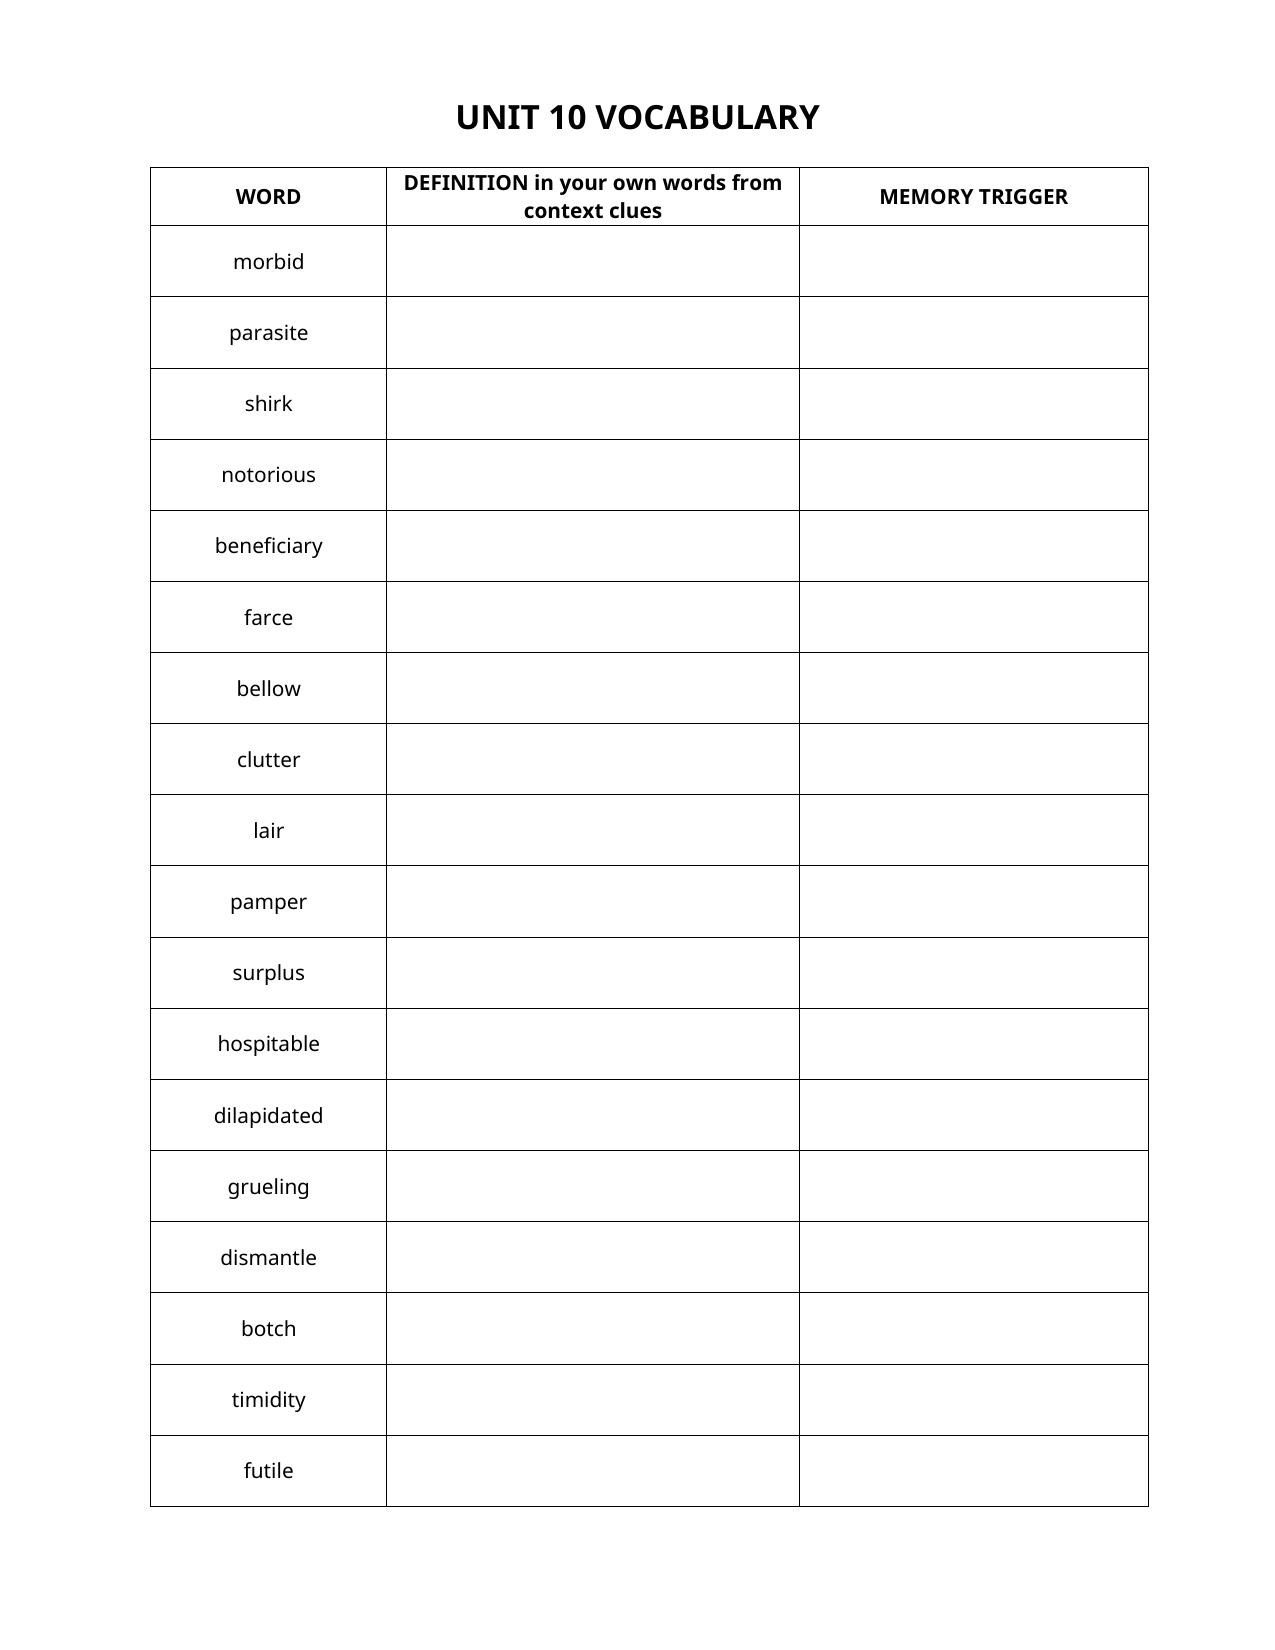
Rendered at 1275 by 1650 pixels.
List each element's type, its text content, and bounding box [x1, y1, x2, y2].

table_cell botch [151, 1293, 386, 1363]
table_cell [387, 369, 799, 438]
table_cell [800, 866, 1148, 937]
table_cell [387, 1080, 799, 1150]
table_cell [800, 795, 1148, 865]
table_header WORD [151, 168, 386, 225]
table_cell [387, 1009, 799, 1079]
table_cell [387, 511, 799, 581]
table_cell [800, 511, 1148, 581]
table_cell [387, 795, 799, 865]
table_cell morbid [151, 226, 386, 296]
table_cell [800, 369, 1148, 438]
table_cell surplus [151, 938, 386, 1008]
table_cell [800, 297, 1148, 367]
table_header MEMORY TRIGGER [800, 168, 1148, 225]
table_cell [800, 1009, 1148, 1079]
table_cell lair [151, 795, 386, 865]
table_cell farce [151, 582, 386, 652]
table_cell [387, 724, 799, 794]
table_cell dismantle [151, 1222, 386, 1292]
table_cell [387, 1436, 799, 1506]
table_cell notorious [151, 440, 386, 510]
table_cell [387, 582, 799, 652]
table_cell clutter [151, 724, 386, 794]
table_cell parasite [151, 297, 386, 367]
table_cell [800, 582, 1148, 652]
table_cell [387, 1293, 799, 1363]
table_cell [800, 1293, 1148, 1363]
table_cell [800, 653, 1148, 723]
table_cell dilapidated [151, 1080, 386, 1150]
table_cell futile [151, 1436, 386, 1506]
table_cell [387, 866, 799, 937]
table_cell [387, 1365, 799, 1434]
table_header DEFINITION in your own words from context clues [387, 168, 799, 225]
table_cell [387, 1151, 799, 1221]
table_cell hospitable [151, 1009, 386, 1079]
text UNIT 10 VOCABULARY [150, 94, 1125, 139]
table_cell [800, 938, 1148, 1008]
table_cell [387, 1222, 799, 1292]
table_cell [387, 440, 799, 510]
table_cell [800, 1222, 1148, 1292]
table_cell [800, 1151, 1148, 1221]
table_cell beneficiary [151, 511, 386, 581]
table_cell [800, 1365, 1148, 1434]
table_cell [387, 226, 799, 296]
table_cell [800, 440, 1148, 510]
table_cell bellow [151, 653, 386, 723]
table_cell [800, 724, 1148, 794]
table_cell [800, 1436, 1148, 1506]
table_cell timidity [151, 1365, 386, 1434]
table_cell [800, 226, 1148, 296]
table_cell pamper [151, 866, 386, 937]
table_cell [800, 1080, 1148, 1150]
table_cell shirk [151, 369, 386, 438]
table_cell [387, 938, 799, 1008]
table_cell [387, 653, 799, 723]
table_cell [387, 297, 799, 367]
table_cell grueling [151, 1151, 386, 1221]
